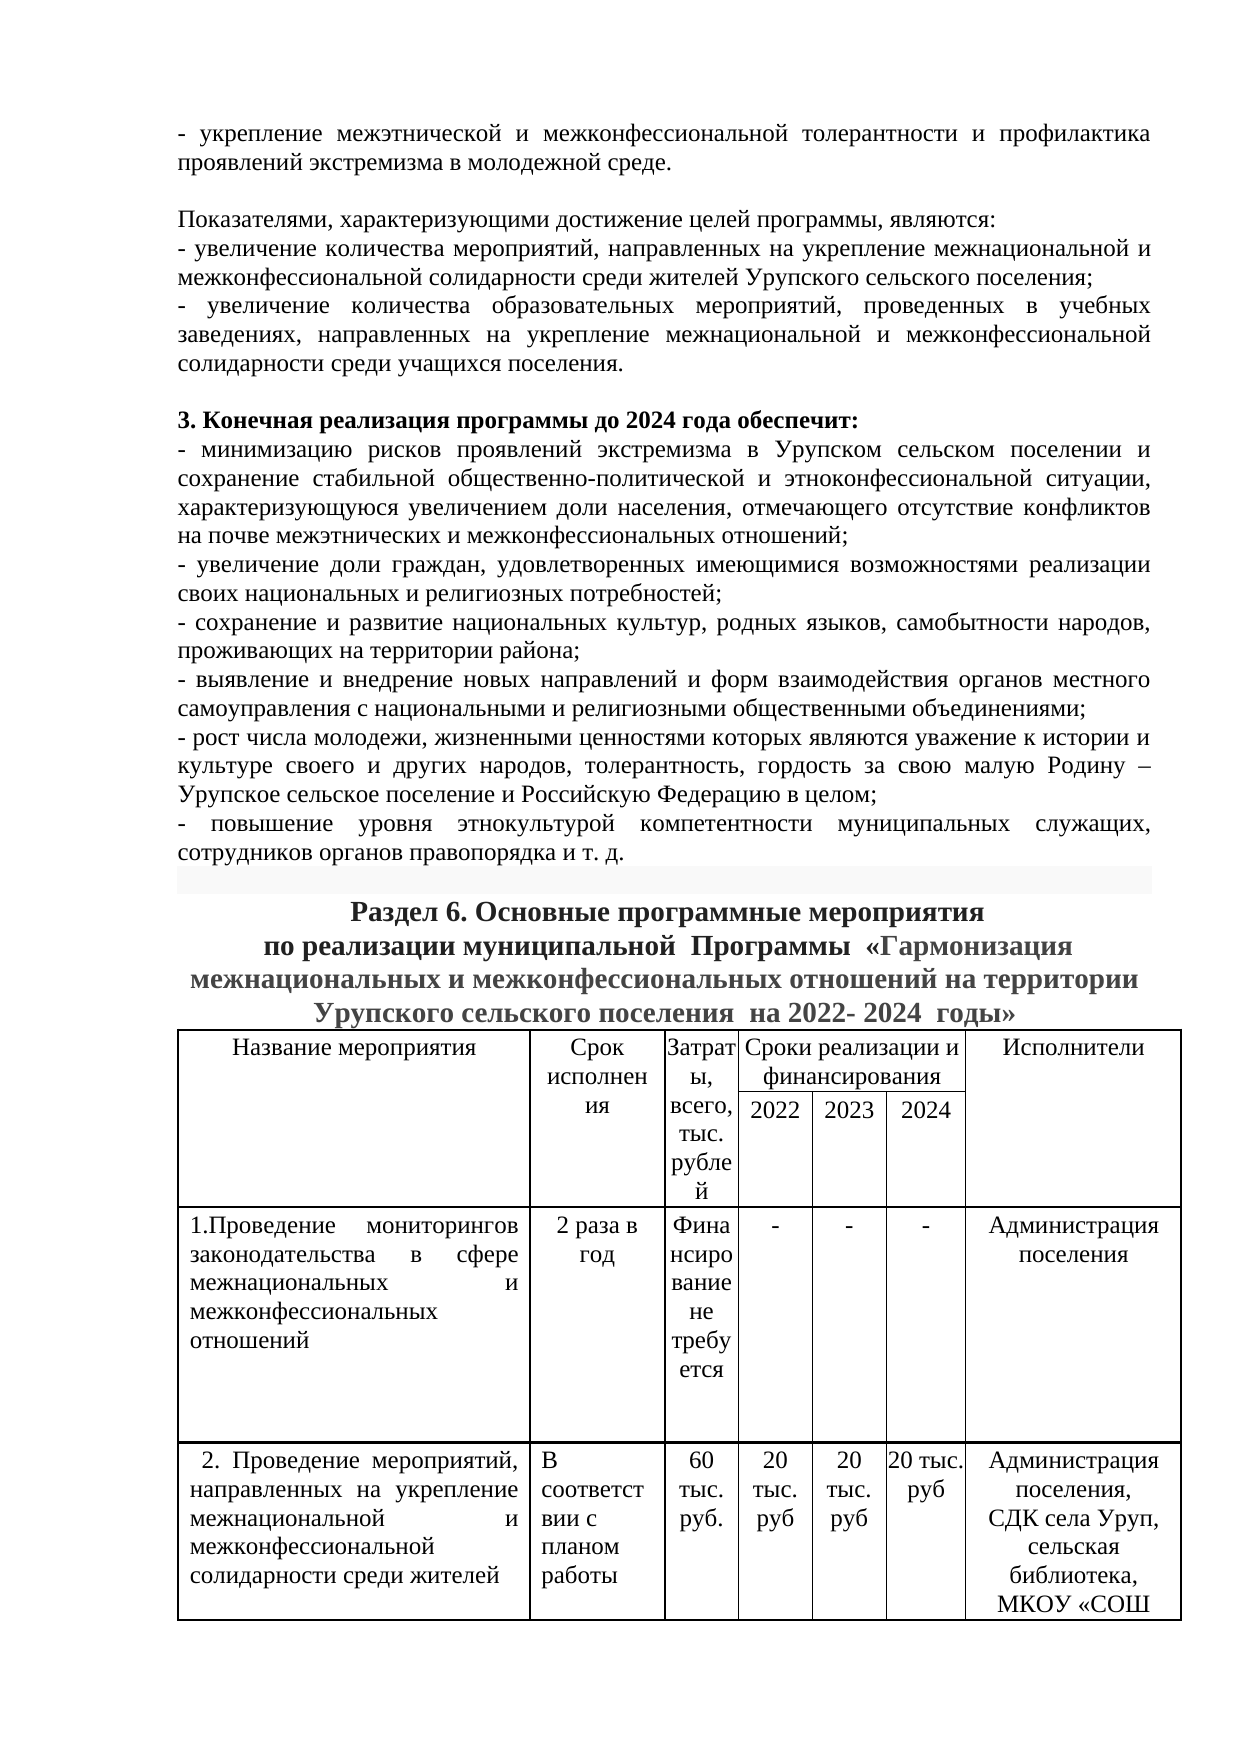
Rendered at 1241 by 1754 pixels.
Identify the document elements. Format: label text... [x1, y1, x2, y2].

text - увеличение доли граждан, удовлетворенных имеющимися возможностями реализации своих национальных и религиозных потребностей; [177, 549, 1152, 607]
text по реализации муниципальной Программы «Гармонизация межнациональных и межконфессиональных отношений на территории Урупского сельского поселения на 2022- 2024 годы» [177, 928, 1152, 1028]
table_cell 2023 [813, 1092, 886, 1206]
table_cell - [739, 1208, 812, 1441]
text Раздел 6. Основные программные мероприятия [177, 894, 1152, 928]
text - минимизацию рисков проявлений экстремизма в Урупском сельском поселении и сохранение стабильной общественно-политической и этноконфессиональной ситуации, характеризующуюся увеличением доли населения, отмечающего отсутствие конфликтов на почве межэтнических и межконфессиональных отношений; [177, 434, 1152, 549]
table_header Затраты, всего, тыс. рублей [666, 1031, 738, 1206]
text - увеличение количества образовательных мероприятий, проведенных в учебных заведениях, направленных на укрепление межнациональной и межконфессиональной солидарности среди учащихся поселения. [177, 291, 1152, 377]
text - увеличение количества мероприятий, направленных на укрепление межнациональной и межконфессиональной солидарности среди жителей Урупского сельского поселения; [177, 233, 1152, 291]
table_header Исполнители [966, 1031, 1180, 1206]
table_cell 20 тыс. руб [813, 1444, 886, 1619]
table_cell 60 тыс. руб. [666, 1444, 738, 1619]
text - укрепление межэтнической и межконфессиональной толерантности и профилактика проявлений экстремизма в молодежной среде. [177, 118, 1152, 176]
text - рост числа молодежи, жизненными ценностями которых являются уважение к истории и культуре своего и других народов, толерантность, гордость за свою малую Родину – Урупское сельское поселение и Российскую Федерацию в целом; [177, 722, 1152, 808]
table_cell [531, 1444, 664, 1619]
table_cell Администрация поселения [966, 1208, 1180, 1441]
table_header Срок исполнения [531, 1031, 664, 1206]
text - повышение уровня этнокультурой компетентности муниципальных служащих, сотрудников органов правопорядка и т. д. [177, 808, 1152, 866]
text Показателями, характеризующими достижение целей программы, являются: [177, 204, 1152, 233]
table_cell 2022 [739, 1092, 812, 1206]
table_cell - [887, 1208, 965, 1441]
table_header Сроки реализации и финансирования [739, 1031, 965, 1091]
table_cell Финансирование не требуется [666, 1208, 738, 1441]
table_cell 20 тыс. руб [887, 1444, 965, 1619]
text - сохранение и развитие национальных культур, родных языков, самобытности народов, проживающих на территории района; [177, 607, 1152, 664]
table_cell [966, 1444, 1180, 1619]
table_cell 2 раза в год [531, 1208, 664, 1441]
table_cell - [813, 1208, 886, 1441]
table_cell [179, 1444, 529, 1619]
table_header Название мероприятия [179, 1031, 529, 1206]
table_cell 20 тыс. руб [739, 1444, 812, 1619]
text 3. Конечная реализация программы до 2024 года обеспечит: [177, 406, 1152, 434]
table_cell 1.Проведение мониторингов законодательства в сфере межнациональных и межконфессиональных отношений [179, 1208, 529, 1441]
text - выявление и внедрение новых направлений и форм взаимодействия органов местного самоуправления с национальными и религиозными общественными объединениями; [177, 664, 1152, 722]
table_cell 2024 [887, 1092, 965, 1206]
